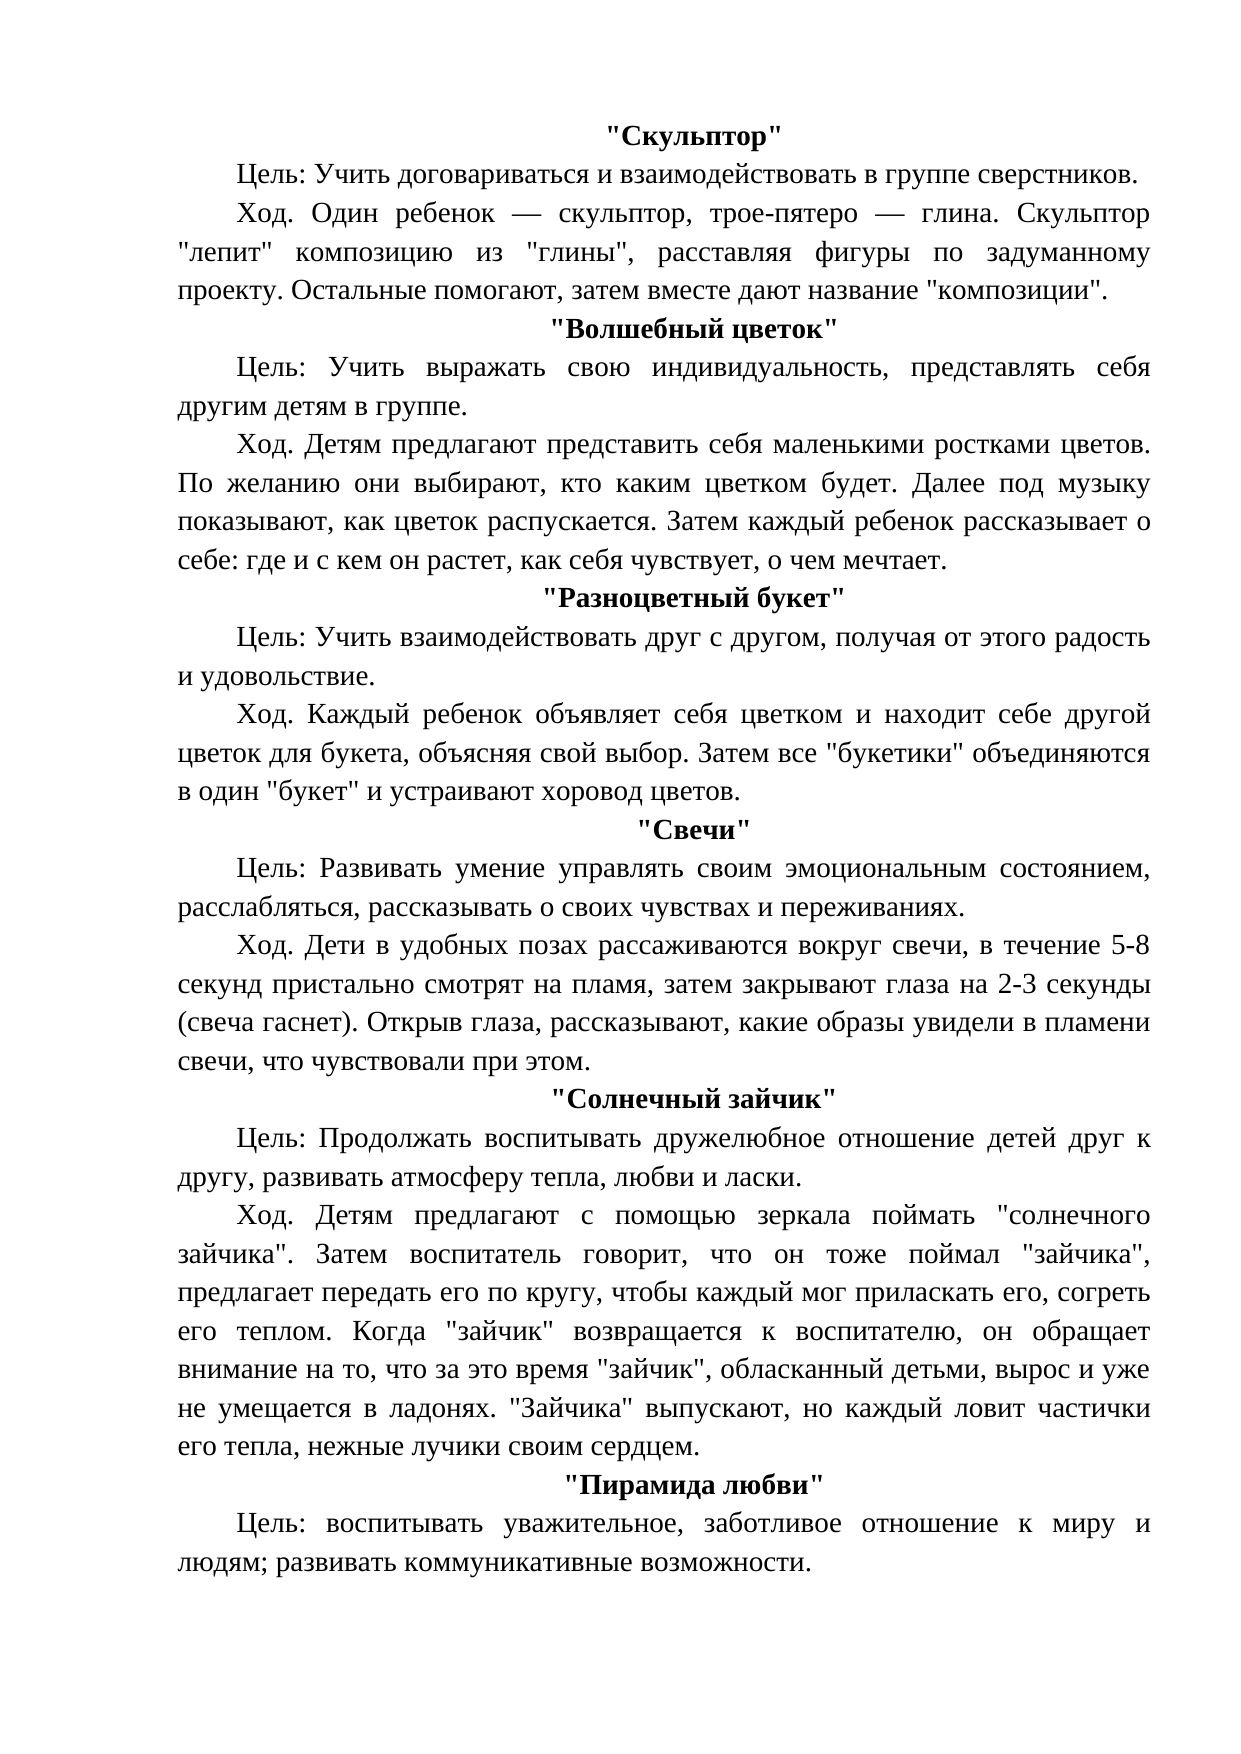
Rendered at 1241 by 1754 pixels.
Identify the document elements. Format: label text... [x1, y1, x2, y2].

text Цель: Учить договариваться и взаимодействовать в группе сверстников. [177, 157, 1152, 190]
text "Свечи" [177, 812, 1152, 845]
text Ход. Детям предлагают с помощью зеркала поймать "солнечного зайчика". Затем воспитатель говорит, что он тоже поймал "зайчика", предлагает передать его по кругу, чтобы каждый мог приласкать его, согреть его теплом. Когда "зайчик" возвращается к воспитателю, он обращает внимание на то, что за это время "зайчик", обласканный детьми, вырос и уже не умещается в ладонях. "Зайчика" выпускают, но каждый ловит частички его тепла, нежные лучики своим сердцем. [177, 1197, 1152, 1462]
text "Разноцветный букет" [177, 581, 1152, 614]
text Ход. Один ребенок — скульптор, трое-пятеро — глина. Скульптор "лепит" композицию из "глины", расставляя фигуры по задуманному проекту. Остальные помогают, затем вместе дают название "композиции". [177, 195, 1152, 306]
text Ход. Каждый ребенок объявляет себя цветком и находит себе другой цветок для букета, объясняя свой выбор. Затем все "букетики" объединяются в один "букет" и устраивают хоровод цветов. [177, 696, 1152, 807]
text Ход. Дети в удобных позах рассаживаются вокруг свечи, в течение 5-8 секунд пристально смотрят на пламя, затем закрывают глаза на 2-3 секунды (свеча гаснет). Открыв глаза, рассказывают, какие образы увидели в пламени свечи, что чувствовали при этом. [177, 927, 1152, 1077]
text Цель: Учить выражать свою индивидуальность, представлять себя другим детям в группе. [177, 349, 1152, 421]
text "Солнечный зайчик" [177, 1082, 1152, 1115]
text Цель: воспитывать уважительное, заботливое отношение к миру и людям; развивать коммуникативные возможности. [177, 1506, 1152, 1578]
text "Скульптор" [177, 118, 1152, 152]
text Ход. Детям предлагают представить себя маленькими ростками цветов. По желанию они выбирают, кто каким цветком будет. Далее под музыку показывают, как цветок распускается. Затем каждый ребенок рассказывает о себе: где и с кем он растет, как себя чувствует, о чем мечтает. [177, 426, 1152, 576]
text Цель: Продолжать воспитывать дружелюбное отношение детей друг к другу, развивать атмосферу тепла, любви и ласки. [177, 1120, 1152, 1192]
text Цель: Развивать умение управлять своим эмоциональным состоянием, расслабляться, рассказывать о своих чувствах и переживаниях. [177, 850, 1152, 922]
text "Пирамида любви" [177, 1467, 1152, 1501]
text "Волшебный цветок" [177, 311, 1152, 344]
text Цель: Учить взаимодействовать друг с другом, получая от этого радость и удовольствие. [177, 619, 1152, 691]
